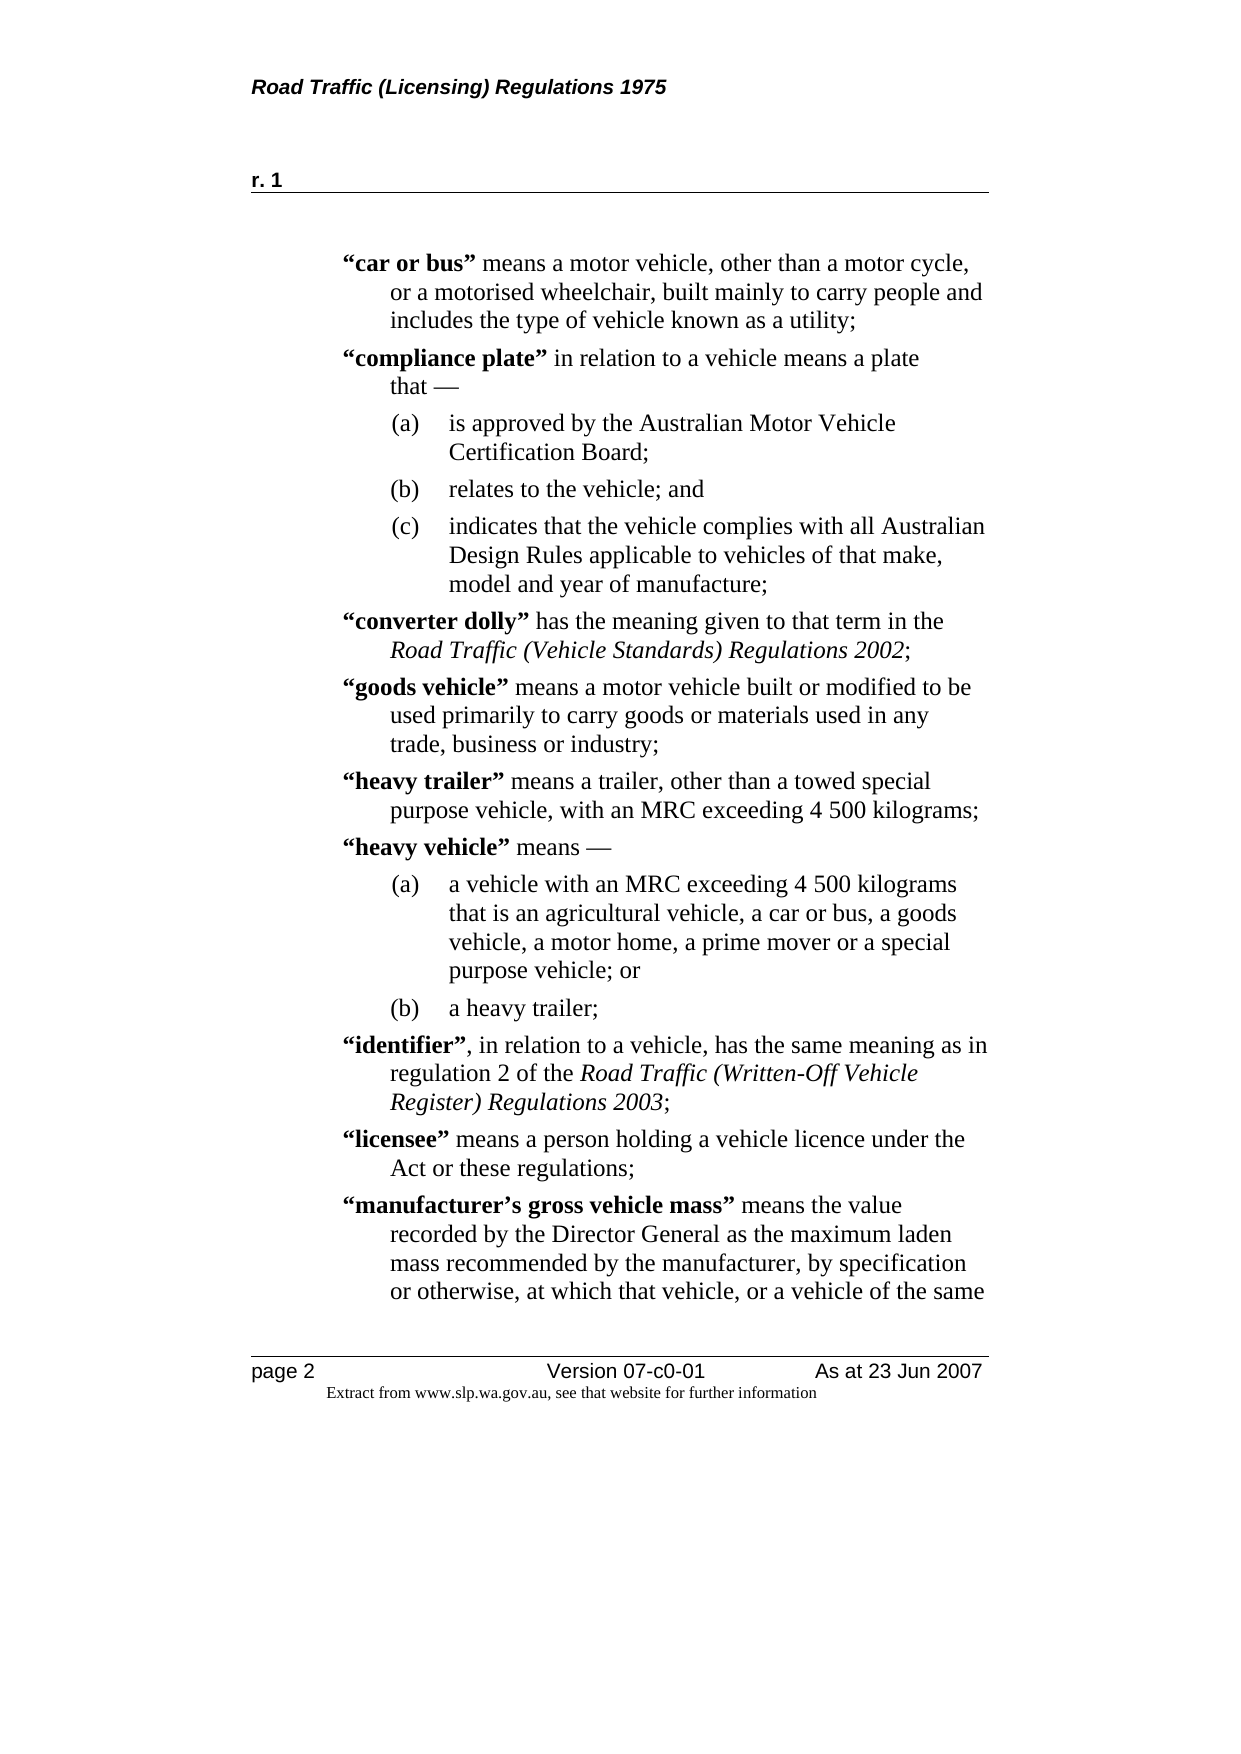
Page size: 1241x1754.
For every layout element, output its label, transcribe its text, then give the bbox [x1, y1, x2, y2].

text “identifier”, in relation to a vehicle, has the same meaning as in regulation 2 of the Road Traffic (Written-Off Vehicle Register) Regulations 2003; [251, 1030, 989, 1116]
text (b) a heavy trailer; [251, 993, 989, 1021]
text “licensee” means a person holding a vehicle licence under the Act or these regulations; [251, 1124, 989, 1182]
text “car or bus” means a motor vehicle, other than a motor cycle, or a motorised wheelchair, built mainly to carry people and includes the type of vehicle known as a utility; [251, 248, 989, 334]
text (b) relates to the vehicle; and [251, 474, 989, 503]
text “heavy trailer” means a trailer, other than a towed special purpose vehicle, with an MRC exceeding 4 500 kilograms; [251, 766, 989, 824]
text “heavy vehicle” means — [251, 832, 989, 861]
text (a) a vehicle with an MRC exceeding 4 500 kilograms that is an agricultural vehicle, a car or bus, a goods vehicle, a motor home, a prime mover or a special purpose vehicle; or [251, 869, 989, 984]
text “compliance plate” in relation to a vehicle means a plate that — [251, 343, 989, 400]
text “converter dolly” has the meaning given to that term in the Road Traffic (Vehicle Standards) Regulations 2002; [251, 606, 989, 663]
text “goods vehicle” means a motor vehicle built or modified to be used primarily to carry goods or materials used in any trade, business or industry; [251, 672, 989, 758]
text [251, 1190, 989, 1305]
text (a) is approved by the Australian Motor Vehicle Certification Board; [251, 408, 989, 466]
text (c) indicates that the vehicle complies with all Australian Design Rules applicable to vehicles of that make, model and year of manufacture; [251, 511, 989, 598]
